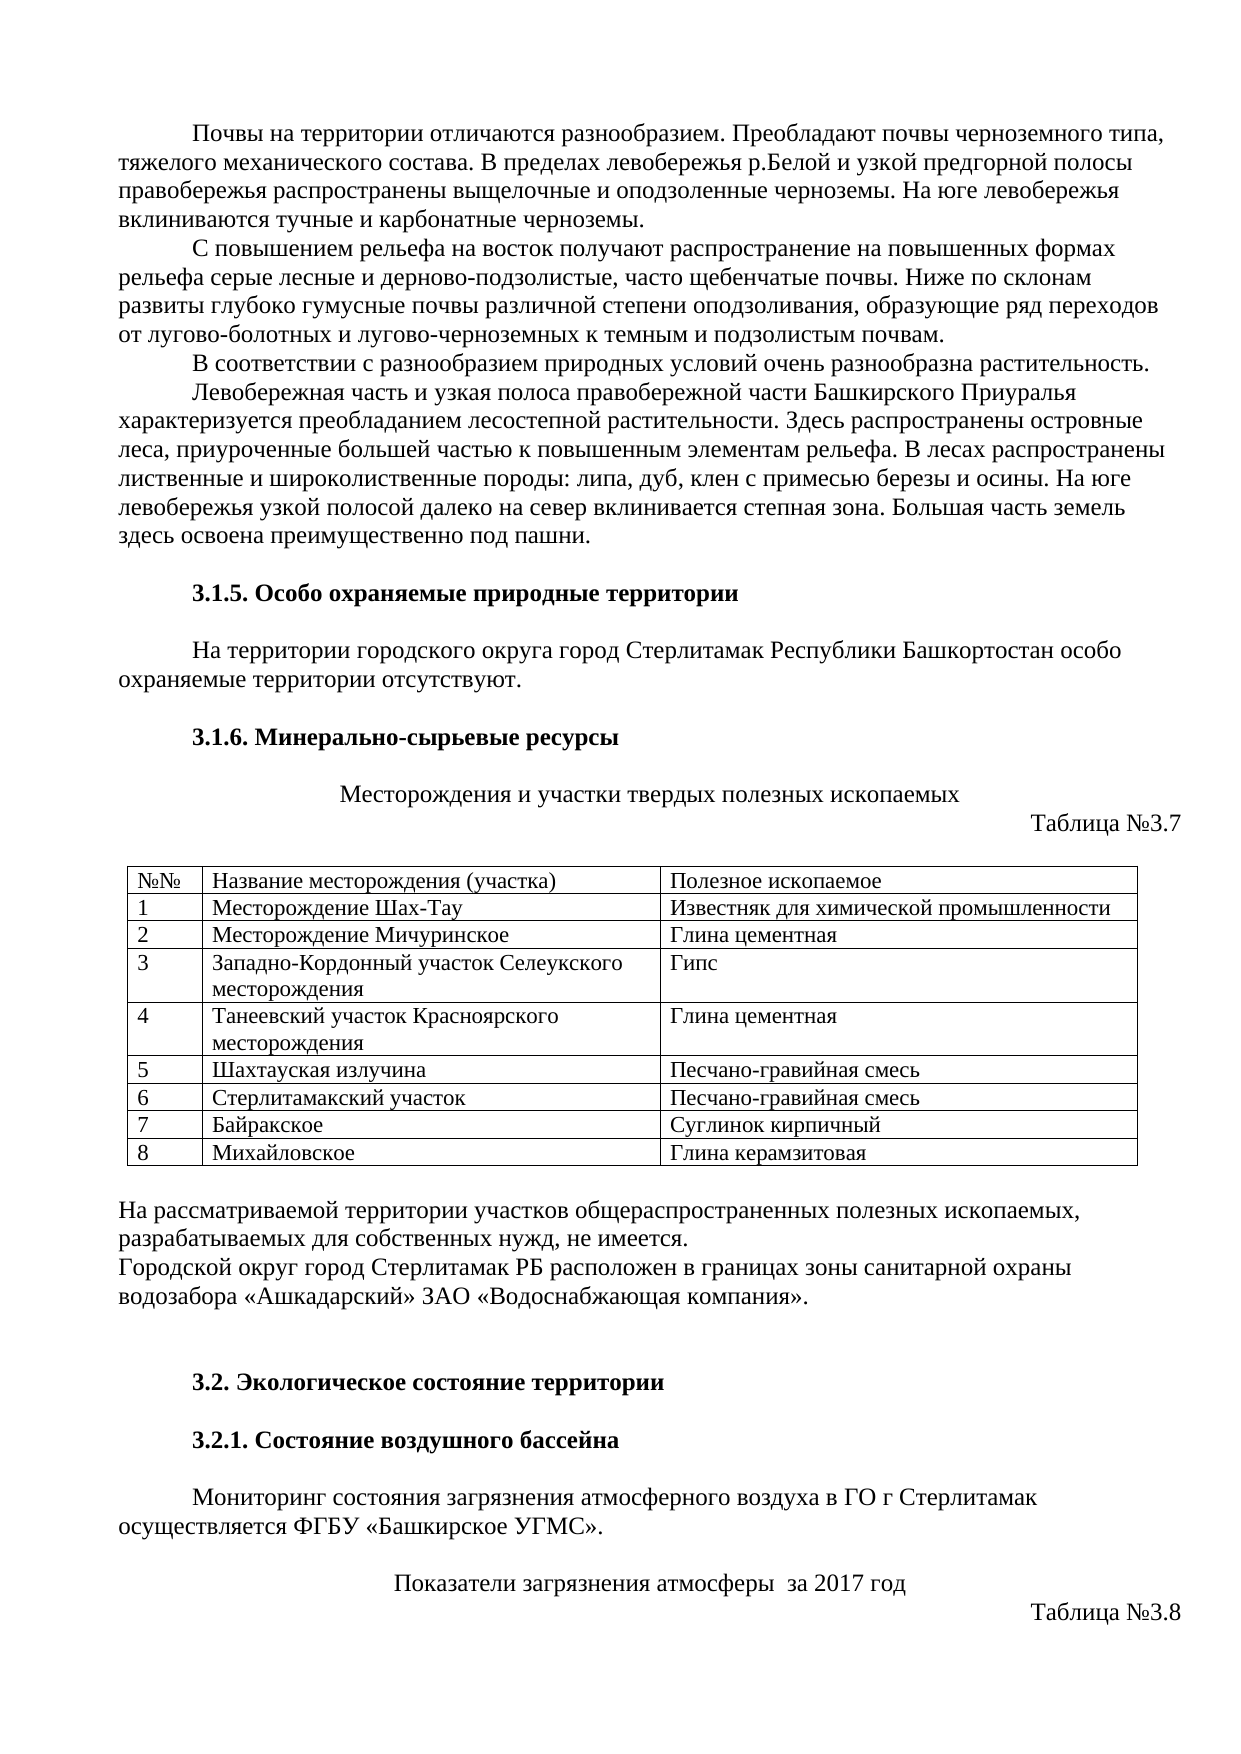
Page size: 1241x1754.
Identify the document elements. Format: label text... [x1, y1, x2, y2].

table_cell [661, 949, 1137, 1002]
text На рассматриваемой территории участков общераспространенных полезных ископаемых, разрабатываемых для собственных нужд, не имеется. [118, 1195, 1181, 1252]
text Почвы на территории отличаются разнообразием. Преобладают почвы черноземного типа, тяжелого механического состава. В пределах левобережья р.Белой и узкой предгорной полосы правобережья распространены выщелочные и оподзоленные черноземы. На юге левобережья вклиниваются тучные и карбонатные черноземы. [118, 118, 1181, 233]
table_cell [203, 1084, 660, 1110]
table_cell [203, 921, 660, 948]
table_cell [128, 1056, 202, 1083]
text Мониторинг состояния загрязнения атмосферного воздуха в ГО г Стерлитамак осуществляется ФГБУ «Башкирское УГМС». [118, 1482, 1181, 1540]
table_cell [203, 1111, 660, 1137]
text Показатели загрязнения атмосферы за 2017 год [118, 1568, 1181, 1597]
text На территории городского округа город Стерлитамак Республики Башкортостан особо охраняемые территории отсутствуют. [118, 636, 1181, 693]
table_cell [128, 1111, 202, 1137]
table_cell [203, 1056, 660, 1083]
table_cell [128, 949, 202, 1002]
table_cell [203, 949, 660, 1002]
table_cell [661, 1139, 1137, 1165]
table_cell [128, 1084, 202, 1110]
text 3.2. Экологическое состояние территории [118, 1367, 1181, 1396]
text Таблица №3.8 [118, 1597, 1181, 1626]
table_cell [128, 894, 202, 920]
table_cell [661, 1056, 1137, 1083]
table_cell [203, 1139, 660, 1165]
text 3.2.1. Состояние воздушного бассейна [118, 1425, 1181, 1453]
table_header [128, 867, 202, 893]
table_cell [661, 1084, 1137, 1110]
text 3.1.5. Особо охраняемые природные территории [118, 578, 1181, 607]
text Левобережная часть и узкая полоса правобережной части Башкирского Приуралья характеризуется преобладанием лесостепной растительности. Здесь распространены островные леса, приуроченные большей частью к повышенным элементам рельефа. В лесах распространены лиственные и широколиственные породы: липа, дуб, клен с примесью березы и осины. На юге левобережья узкой полосой далеко на север вклинивается степная зона. Большая часть земель здесь освоена преимущественно под пашни. [118, 377, 1181, 549]
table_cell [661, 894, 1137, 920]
text Месторождения и участки твердых полезных ископаемых [118, 779, 1181, 808]
text С повышением рельефа на восток получают распространение на повышенных формах рельефа серые лесные и дерново-подзолистые, часто щебенчатые почвы. Ниже по склонам развиты глубоко гумусные почвы различной степени оподзоливания, образующие ряд переходов от лугово-болотных и лугово-черноземных к темным и подзолистым почвам. [118, 233, 1181, 348]
text Таблица №3.7 [118, 808, 1181, 837]
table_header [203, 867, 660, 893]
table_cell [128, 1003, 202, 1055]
text В соответствии с разнообразием природных условий очень разнообразна растительность. [118, 348, 1181, 377]
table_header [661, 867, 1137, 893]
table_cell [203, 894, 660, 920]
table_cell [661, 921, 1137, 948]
text Городской округ город Стерлитамак РБ расположен в границах зоны санитарной охраны водозабора «Ашкадарский» ЗАО «Водоснабжающая компания». [118, 1252, 1181, 1310]
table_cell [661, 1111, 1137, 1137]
text 3.1.6. Минерально-сырьевые ресурсы [118, 722, 1181, 751]
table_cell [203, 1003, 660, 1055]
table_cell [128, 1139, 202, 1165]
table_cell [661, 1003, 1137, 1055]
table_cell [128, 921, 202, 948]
